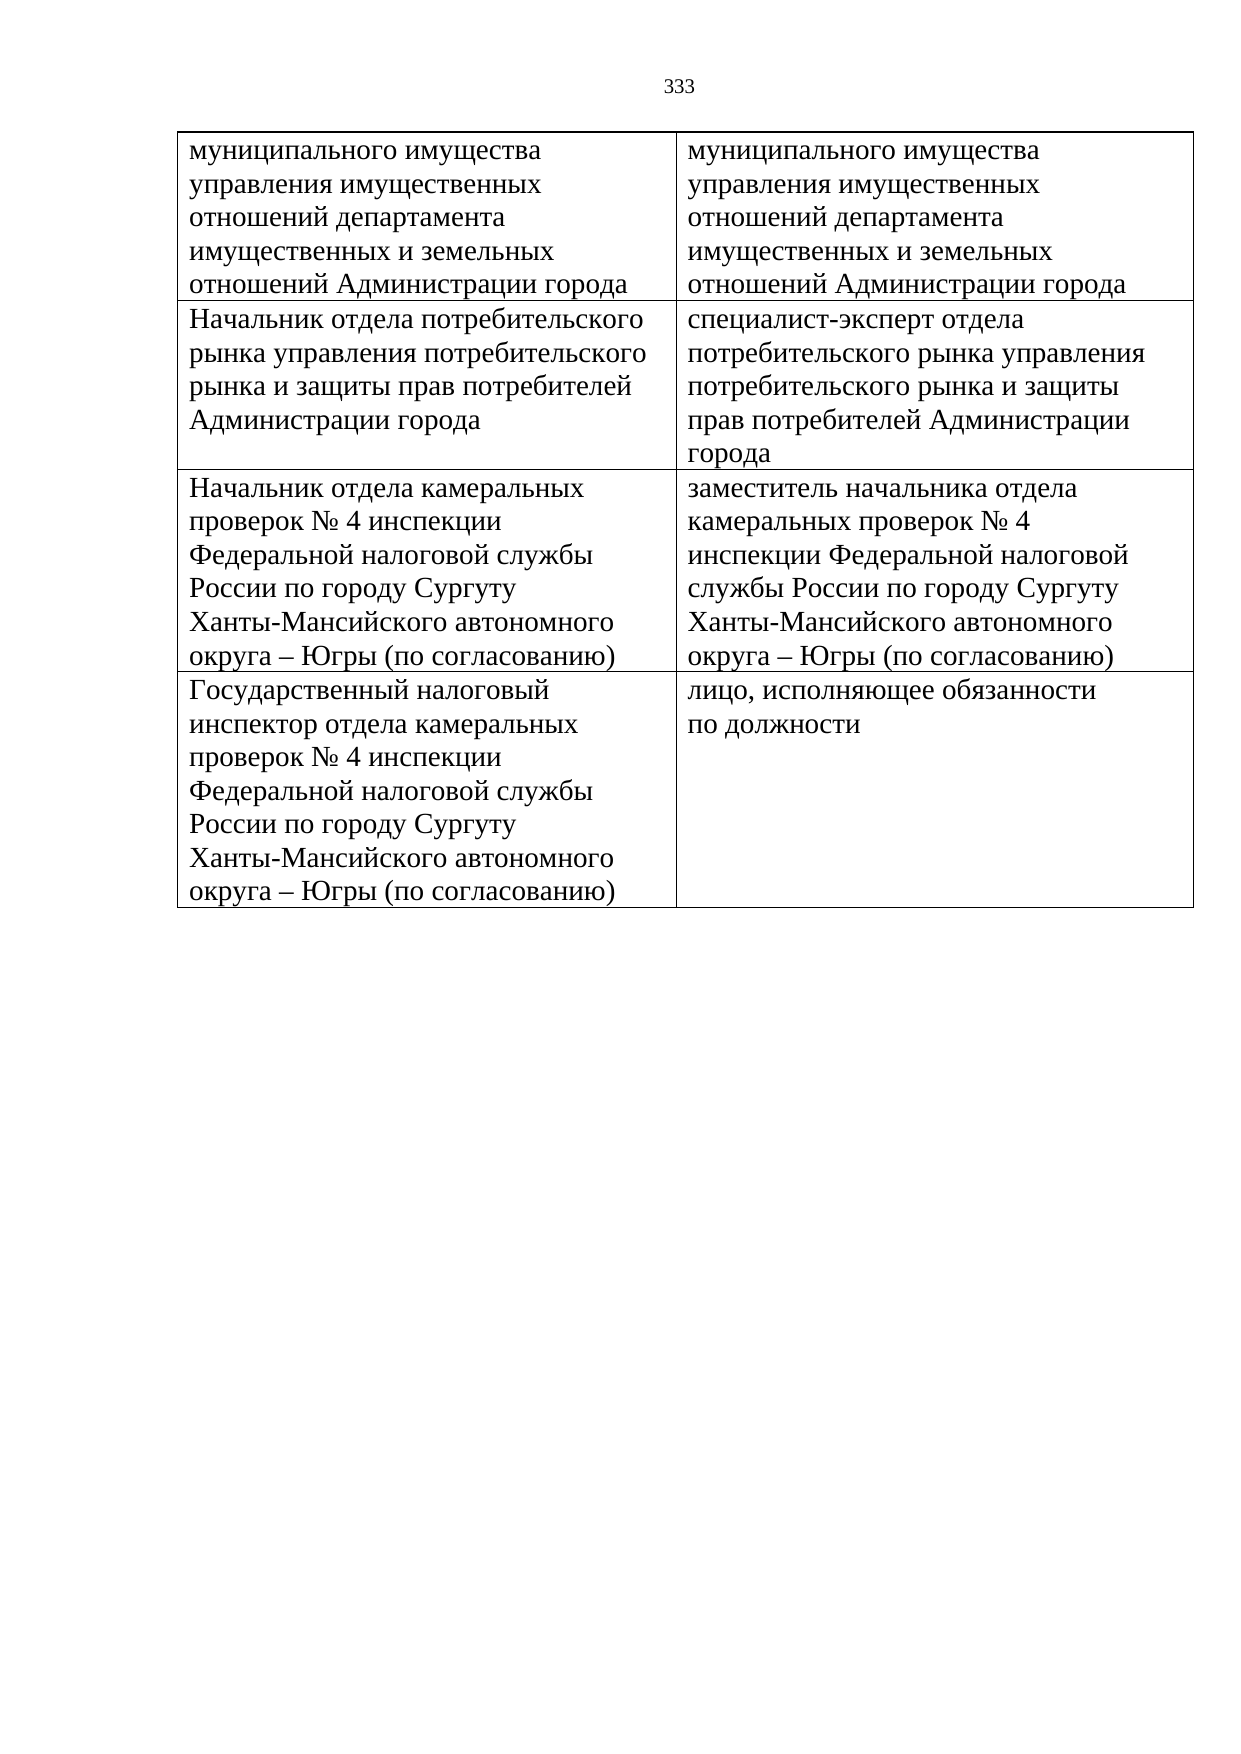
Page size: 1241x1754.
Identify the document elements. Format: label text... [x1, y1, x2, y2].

table_cell заместитель начальника отдела камеральных проверок № 4 инспекции Федеральной налоговой службы России по городу Сургуту Ханты-Мансийского автономного округа – Югры (по согласованию) [677, 470, 1193, 671]
table_cell Государственный налоговый инспектор отдела камеральных проверок № 4 инспекции Федеральной налоговой службы России по городу Сургуту Ханты-Мансийского автономного округа – Югры (по согласованию) [178, 672, 676, 907]
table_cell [178, 133, 676, 300]
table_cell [677, 133, 1193, 300]
table_cell Начальник отдела камеральных проверок № 4 инспекции Федеральной налоговой службы России по городу Сургуту Ханты-Мансийского автономного округа – Югры (по согласованию) [178, 470, 676, 671]
table_cell специалист-эксперт отдела потребительского рынка управления потребительского рынка и защиты прав потребителей Администрации города [677, 301, 1193, 469]
table_cell лицо, исполняющее обязанности по должности [677, 672, 1193, 907]
table_cell Начальник отдела потребительского рынка управления потребительского рынка и защиты прав потребителей Администрации города [178, 301, 676, 469]
